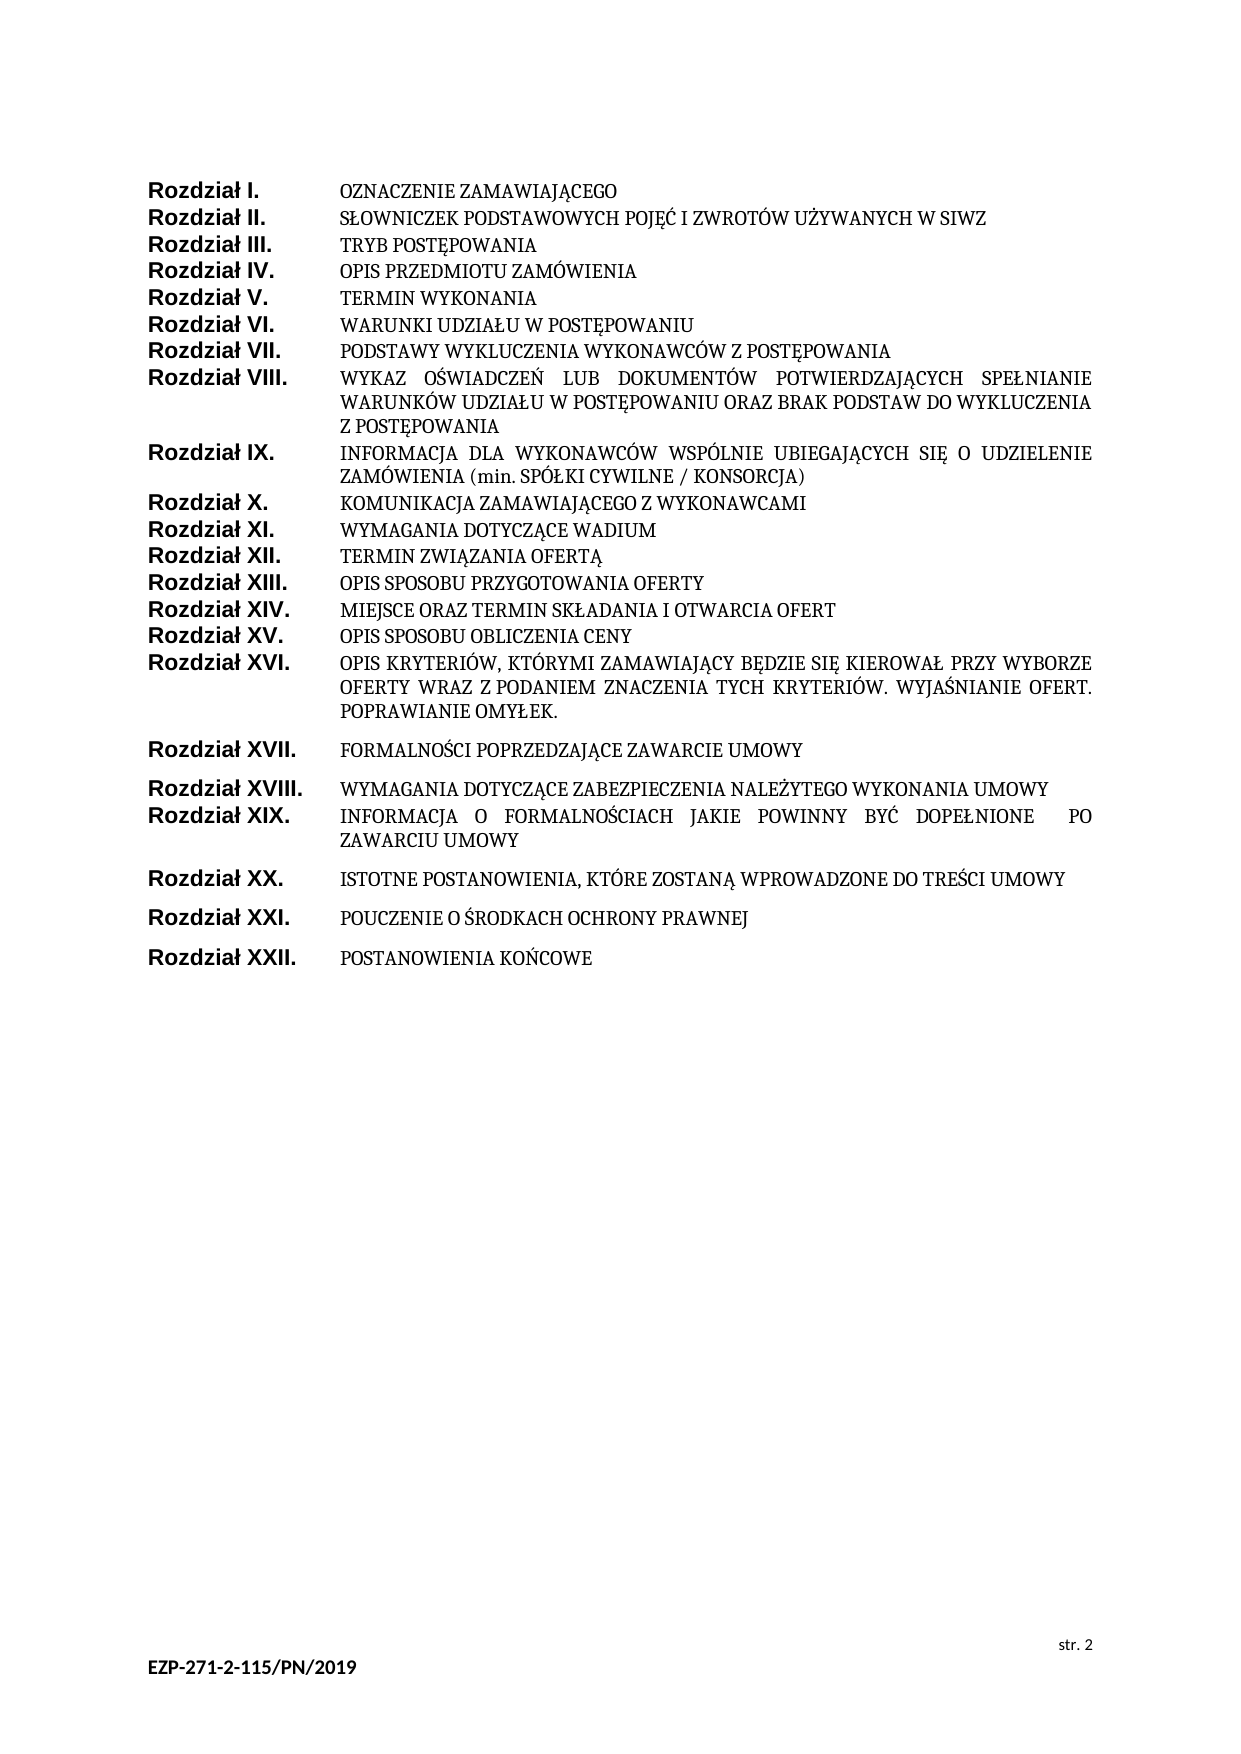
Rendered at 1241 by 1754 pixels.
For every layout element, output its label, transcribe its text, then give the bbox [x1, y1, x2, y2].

list SŁOWNICZEK PODSTAWOWYCH POJĘĆ I ZWROTÓW UŻYWANYCH W SIWZ [148, 204, 1093, 231]
list INFORMACJA DLA WYKONAWCÓW WSPÓLNIE UBIEGAJĄCYCH SIĘ O UDZIELENIE ZAMÓWIENIA (min. SPÓŁKI CYWILNE / KONSORCJA) [148, 438, 1093, 489]
list PODSTAWY WYKLUCZENIA WYKONAWCÓW Z POSTĘPOWANIA [148, 337, 1093, 364]
list TRYB POSTĘPOWANIA [148, 231, 1093, 257]
text FORMALNOŚCI POPRZEDZAJĄCE ZAWARCIE UMOWY [148, 736, 1093, 763]
list TERMIN WYKONANIA [148, 284, 1093, 311]
text POUCZENIE O ŚRODKACH OCHRONY PRAWNEJ [148, 904, 1093, 931]
list OPIS SPOSOBU PRZYGOTOWANIA OFERTY [148, 569, 1093, 596]
list KOMUNIKACJA ZAMAWIAJĄCEGO Z WYKONAWCAMI [148, 489, 1093, 516]
list WYMAGANIA DOTYCZĄCE WADIUM [148, 516, 1093, 542]
text WYMAGANIA DOTYCZĄCE ZABEZPIECZENIA NALEŻYTEGO WYKONANIA UMOWY [148, 775, 1093, 802]
list WYKAZ OŚWIADCZEŃ LUB DOKUMENTÓW POTWIERDZAJĄCYCH SPEŁNIANIE WARUNKÓW UDZIAŁU W POSTĘPOWANIU ORAZ BRAK PODSTAW DO WYKLUCZENIA Z POSTĘPOWANIA [148, 364, 1093, 438]
list MIEJSCE ORAZ TERMIN SKŁADANIA I OTWARCIA OFERT [148, 596, 1093, 622]
list OPIS KRYTERIÓW, KTÓRYMI ZAMAWIAJĄCY BĘDZIE SIĘ KIEROWAŁ PRZY WYBORZE OFERTY WRAZ Z PODANIEM ZNACZENIA TYCH KRYTERIÓW. WYJAŚNIANIE OFERT. POPRAWIANIE OMYŁEK. [148, 649, 1093, 724]
text ISTOTNE POSTANOWIENIA, KTÓRE ZOSTANĄ WPROWADZONE DO TREŚCI UMOWY [148, 865, 1093, 892]
list OZNACZENIE ZAMAWIAJĄCEGO [148, 177, 1093, 204]
list OPIS SPOSOBU OBLICZENIA CENY [148, 622, 1093, 649]
list OPIS PRZEDMIOTU ZAMÓWIENIA [148, 257, 1093, 284]
list WARUNKI UDZIAŁU W POSTĘPOWANIU [148, 311, 1093, 337]
text POSTANOWIENIA KOŃCOWE [148, 943, 1093, 970]
list TERMIN ZWIĄZANIA OFERTĄ [148, 542, 1093, 569]
list INFORMACJA O FORMALNOŚCIACH JAKIE POWINNY BYĆ DOPEŁNIONE PO ZAWARCIU UMOWY [148, 802, 1093, 853]
